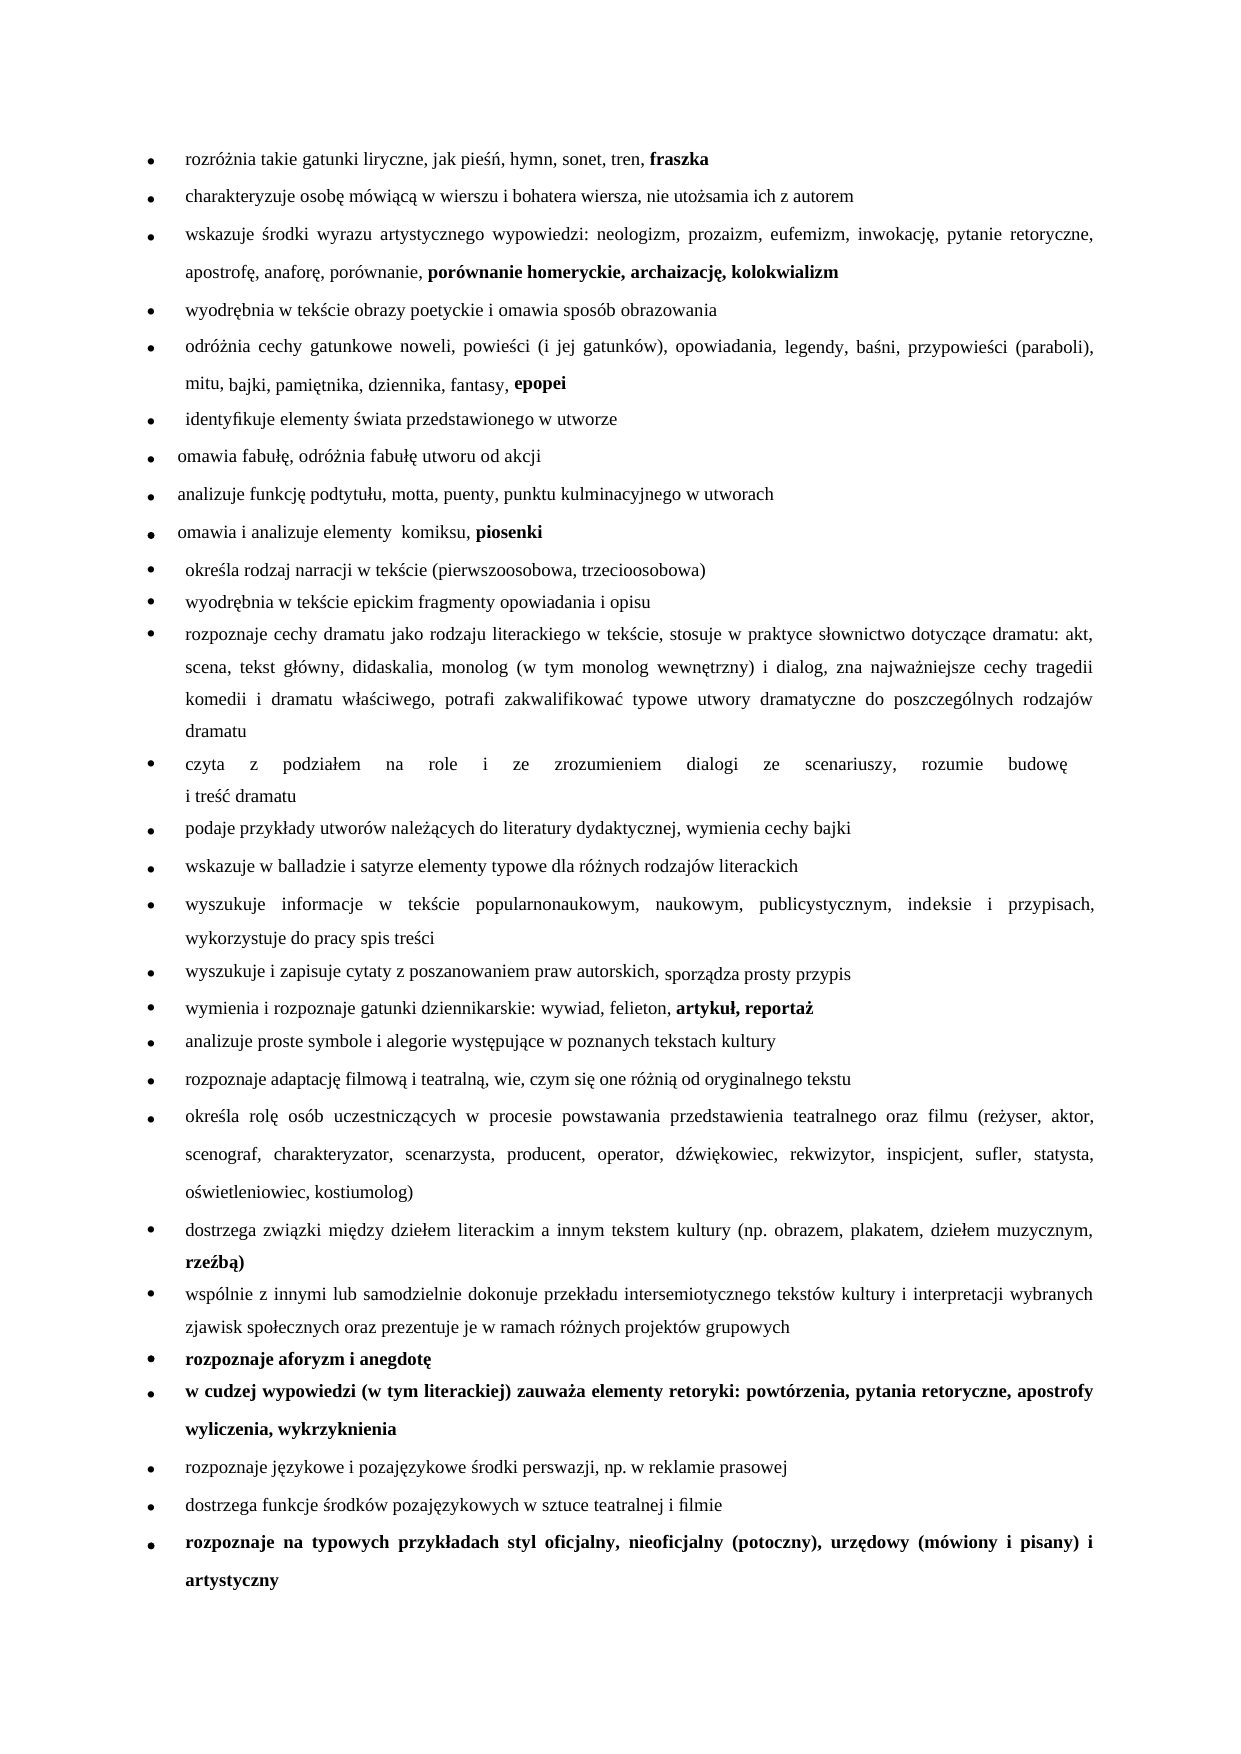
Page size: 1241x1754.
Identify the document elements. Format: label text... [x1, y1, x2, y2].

list charakteryzuje osobę mówiącą w wierszu i bohatera wiersza, nie utożsamia ich z autorem [148, 185, 1095, 211]
list rozpoznaje językowe i pozajęzykowe środki perswazji, np. w reklamie prasowej [148, 1456, 1095, 1481]
list omawia fabułę, odróżnia fabułę utworu od akcji [148, 445, 1095, 470]
list odróżnia cechy gatunkowe noweli, powieści (i jej gatunków), opowiadania, legendy, baśni, przypowieści (paraboli), mitu, bajki, pamiętnika, dziennika, fantasy, epopei [148, 334, 1095, 396]
list określa rolę osób uczestniczących w procesie powstawania przedstawienia teatralnego oraz filmu (reżyser, aktor, scenograf, charakteryzator, scenarzysta, producent, operator, dźwiękowiec, rekwizytor, inspicjent, sufler, statysta, oświetleniowiec, kostiumolog) [148, 1105, 1095, 1206]
list identyﬁkuje elementy świata przedstawionego w utworze [148, 407, 1095, 433]
list analizuje funkcję podtytułu, motta, puenty, punktu kulminacyjnego w utworach [148, 483, 1095, 508]
list wskazuje w balladzie i satyrze elementy typowe dla różnych rodzajów literackich [148, 855, 1095, 880]
list rozpoznaje aforyzm i anegdotę [148, 1348, 1093, 1369]
list wskazuje środki wyrazu artystycznego wypowiedzi: neologizm, prozaizm, eufemizm, inwokację, pytanie retoryczne, apostrofę, anaforę, porównanie, porównanie homeryckie, archaizację, kolokwializm [148, 223, 1095, 286]
list podaje przykłady utworów należących do literatury dydaktycznej, wymienia cechy bajki [148, 817, 1095, 842]
list rozpoznaje na typowych przykładach styl oficjalny, nieoficjalny (potoczny), urzędowy (mówiony i pisany) i artystyczny [148, 1531, 1095, 1594]
list czyta z podziałem na role i ze zrozumieniem dialogi ze scenariuszy, rozumie budowę i treść dramatu [148, 752, 1095, 806]
list dostrzega związki między dziełem literackim a innym tekstem kultury (np. obrazem, plakatem, dziełem muzycznym, rzeźbą) [148, 1219, 1095, 1272]
list wyszukuje informacje w tekście popularnonaukowym, naukowym, publicystycznym, indeksie i przypisach, wykorzystuje do pracy spis treści [148, 893, 1095, 949]
list wyszukuje i zapisuje cytaty z poszanowaniem praw autorskich, sporządza prosty przypis [148, 959, 1095, 985]
list w cudzej wypowiedzi (w tym literackiej) zauważa elementy retoryki: powtórzenia, pytania retoryczne, apostrofy wyliczenia, wykrzyknienia [148, 1380, 1095, 1443]
list rozpoznaje adaptację filmową i teatralną, wie, czym się one różnią od oryginalnego tekstu [148, 1067, 1095, 1093]
list wspólnie z innymi lub samodzielnie dokonuje przekładu intersemiotycznego tekstów kultury i interpretacji wybranych zjawisk społecznych oraz prezentuje je w ramach różnych projektów grupowych [148, 1283, 1095, 1337]
list analizuje proste symbole i alegorie występujące w poznanych tekstach kultury [148, 1029, 1095, 1055]
list określa rodzaj narracji w tekście (pierwszoosobowa, trzecioosobowa) [148, 559, 1095, 580]
list wymienia i rozpoznaje gatunki dziennikarskie: wywiad, felieton, artykuł, reportaż [148, 997, 1095, 1019]
list wyodrębnia w tekście obrazy poetyckie i omawia sposób obrazowania [148, 299, 1095, 323]
list wyodrębnia w tekście epickim fragmenty opowiadania i opisu [148, 591, 1095, 612]
list rozpoznaje cechy dramatu jako rodzaju literackiego w tekście, stosuje w praktyce słownictwo dotyczące dramatu: akt, scena, tekst główny, didaskalia, monolog (w tym monolog wewnętrzny) i dialog, zna najważniejsze cechy tragedii komedii i dramatu właściwego, potrafi zakwalifikować typowe utwory dramatyczne do poszczególnych rodzajów dramatu [148, 623, 1095, 742]
list omawia i analizuje elementy komiksu, piosenki [148, 521, 1095, 546]
list dostrzega funkcje środków pozajęzykowych w sztuce teatralnej i ﬁlmie [148, 1493, 1095, 1519]
list rozróżnia takie gatunki liryczne, jak pieśń, hymn, sonet, tren, fraszka [148, 148, 1095, 173]
